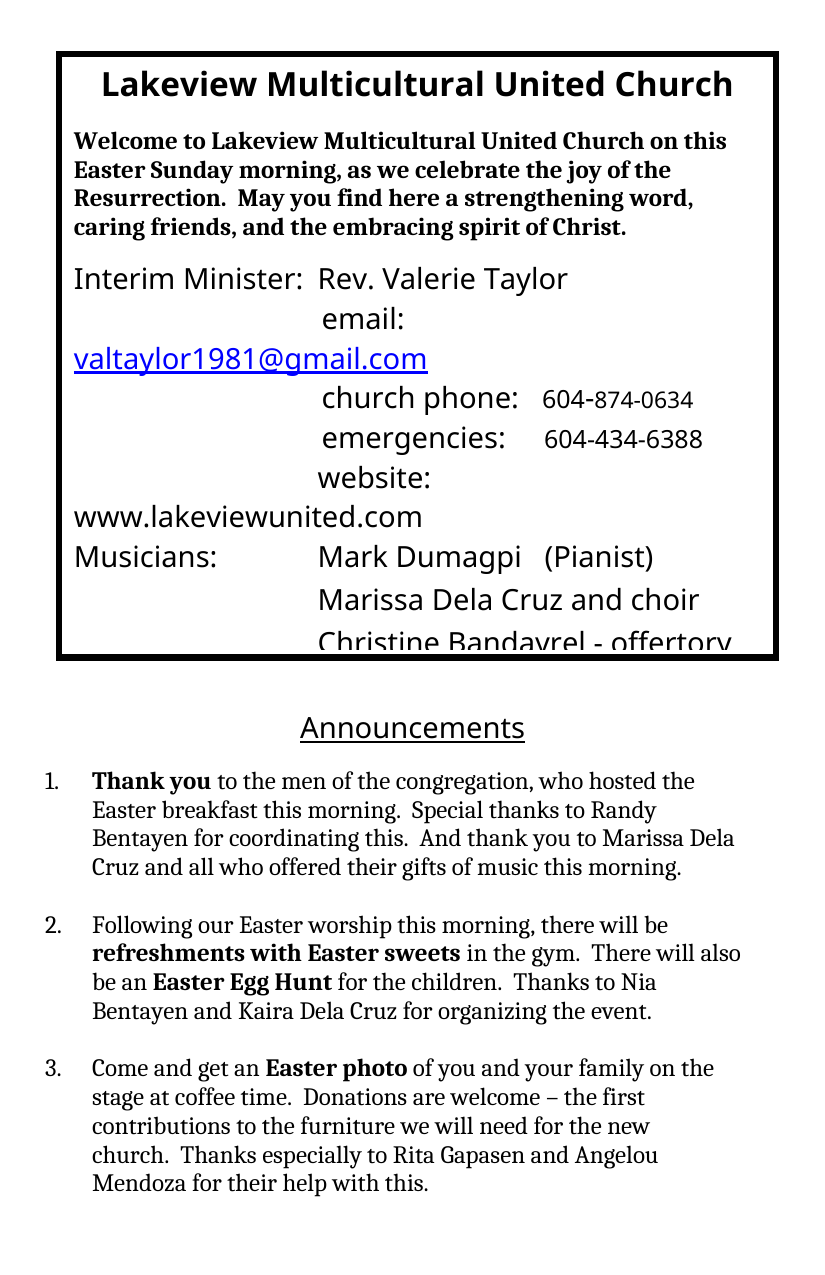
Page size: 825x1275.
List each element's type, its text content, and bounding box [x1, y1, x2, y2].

text 2. Following our Easter worship this morning, there will be [45, 911, 780, 939]
text Bentayen and Kaira Dela Cruz for organizing the event. [45, 997, 780, 1026]
text Bentayen for coordinating this. And thank you to Marissa Dela Cruz and all who offered their gifts of music this morning. [45, 824, 780, 882]
text be an Easter Egg Hunt for the children. Thanks to Nia [45, 968, 780, 997]
text refreshments with Easter sweets in the gym. There will also [45, 939, 780, 968]
text 1. Thank you to the men of the congregation, who hosted the [45, 767, 780, 796]
text Announcements [45, 707, 780, 747]
text contributions to the furniture we will need for the new [45, 1112, 780, 1141]
text church. Thanks especially to Rita Gapasen and Angelou Mendoza for their help with this. [45, 1141, 780, 1198]
text 3. Come and get an Easter photo of you and your family on the [45, 1054, 780, 1083]
text stage at coffee time. Donations are welcome – the first [45, 1083, 780, 1112]
text Easter breakfast this morning. Special thanks to Randy [45, 796, 780, 824]
